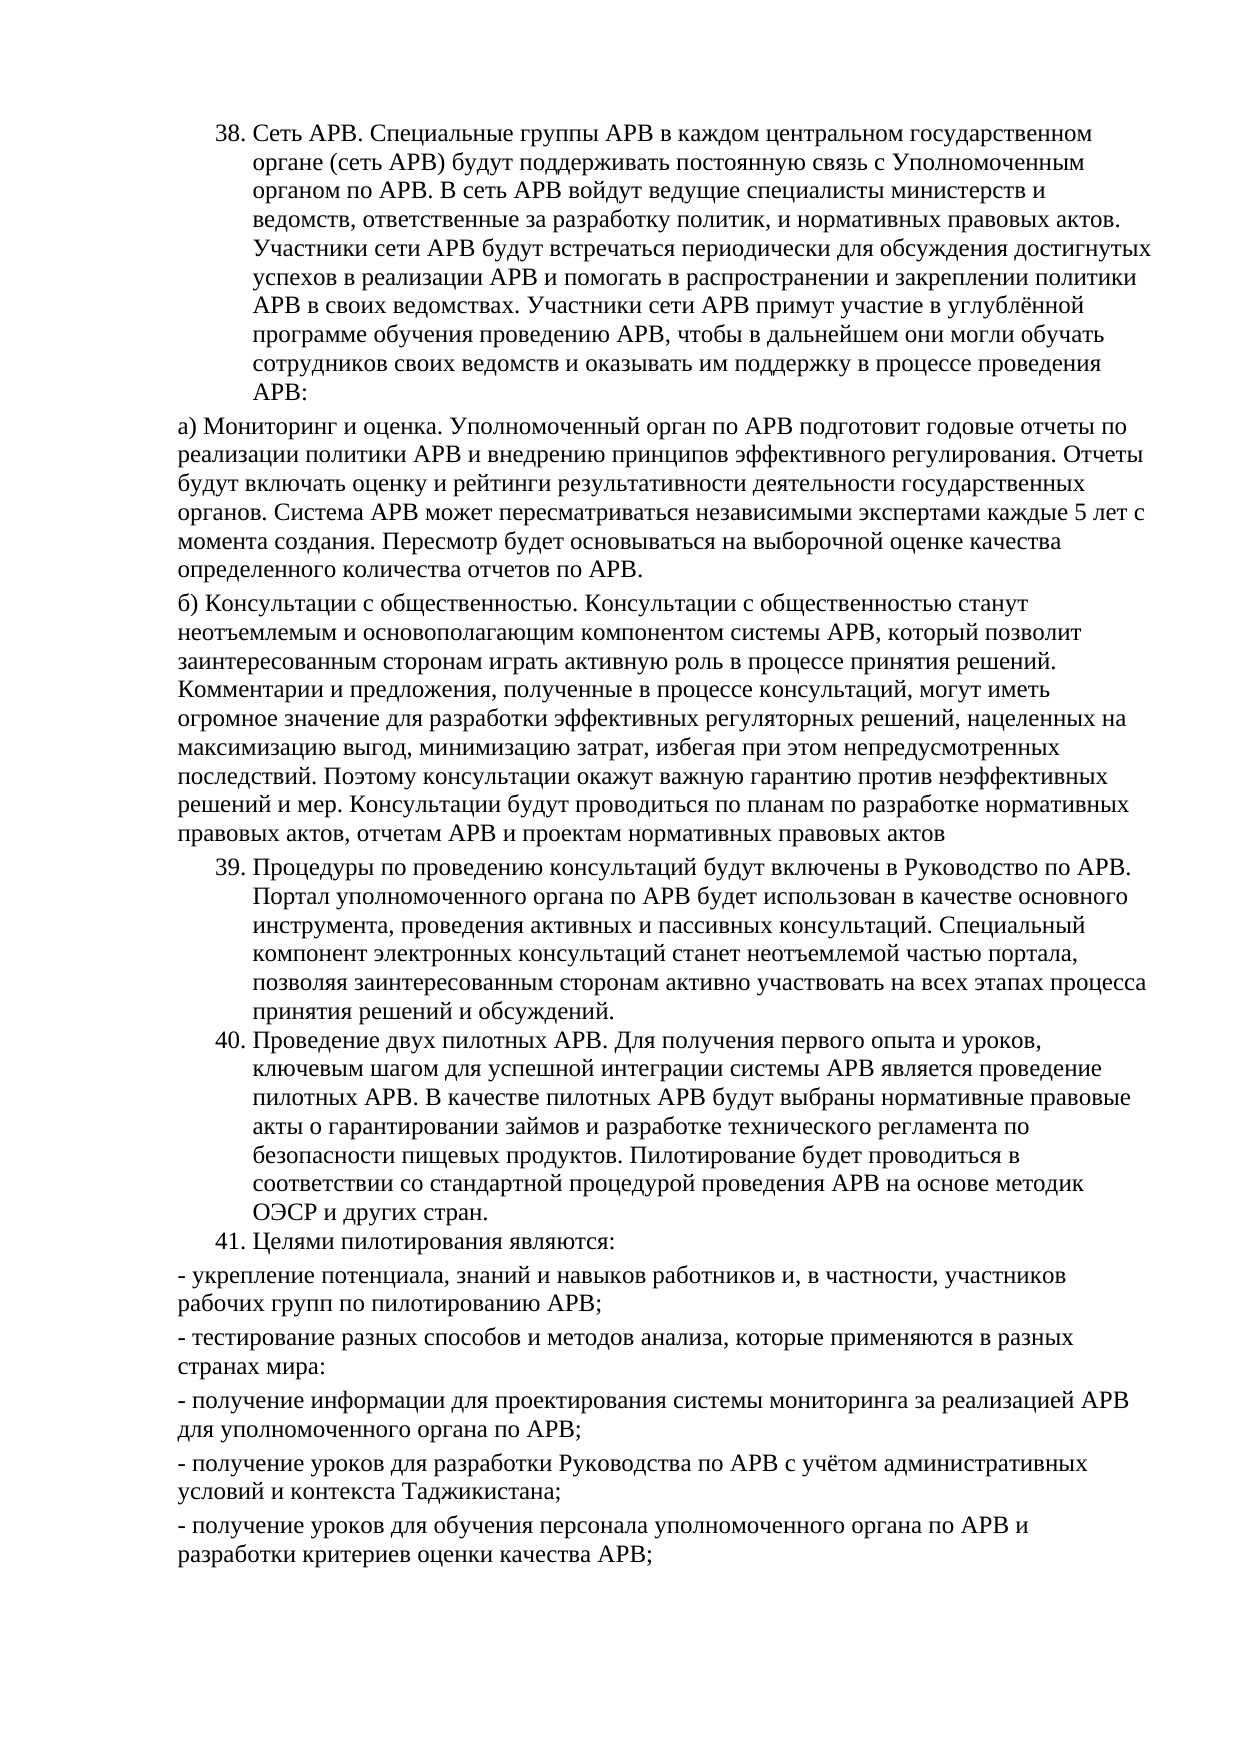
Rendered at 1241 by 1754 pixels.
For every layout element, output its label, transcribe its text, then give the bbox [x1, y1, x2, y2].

text - получение уроков для разработки Руководства по АРВ с учётом административных условий и контекста Таджикистана; [177, 1448, 1152, 1505]
text - получение информации для проектирования системы мониторинга за реализацией АРВ для уполномоченного органа по АРВ; [177, 1385, 1152, 1442]
text б) Консультации с общественностью. Консультации с общественностью станут неотъемлемым и основополагающим компонентом системы АРВ, который позволит заинтересованным сторонам играть активную роль в процессе принятия решений. Комментарии и предложения, полученные в процессе консультаций, могут иметь огромное значение для разработки эффективных регуляторных решений, нацеленных на максимизацию выгод, минимизацию затрат, избегая при этом непредусмотренных последствий. Поэтому консультации окажут важную гарантию против неэффективных решений и мер. Консультации будут проводиться по планам по разработке нормативных правовых актов, отчетам АРВ и проектам нормативных правовых актов [177, 588, 1152, 847]
text - укрепление потенциала, знаний и навыков работников и, в частности, участников рабочих групп по пилотированию АРВ; [177, 1260, 1152, 1317]
text - получение уроков для обучения персонала уполномоченного органа по АРВ и разработки критериев оценки качества АРВ; [177, 1510, 1152, 1568]
list Процедуры по проведению консультаций будут включены в Руководство по АРВ. Портал уполномоченного органа по АРВ будет использован в качестве основного инструмента, проведения активных и пассивных консультаций. Специальный компонент электронных консультаций станет неотъемлемой частью портала, позволяя заинтересованным сторонам активно участвовать на всех этапах процесса принятия решений и обсуждений. [215, 852, 1152, 1025]
text а) Мониторинг и оценка. Уполномоченный орган по АРВ подготовит годовые отчеты по реализации политики АРВ и внедрению принципов эффективного регулирования. Отчеты будут включать оценку и рейтинги результативности деятельности государственных органов. Система АРВ может пересматриваться независимыми экспертами каждые 5 лет с момента создания. Пересмотр будет основываться на выборочной оценке качества определенного количества отчетов по АРВ. [177, 411, 1152, 583]
list Сеть АРВ. Специальные группы АРВ в каждом центральном государственном органе (сеть АРВ) будут поддерживать постоянную связь с Уполномоченным органом по АРВ. В сеть АРВ войдут ведущие специалисты министерств и ведомств, ответственные за разработку политик, и нормативных правовых актов. Участники сети АРВ будут встречаться периодически для обсуждения достигнутых успехов в реализации АРВ и помогать в распространении и закреплении политики АРВ в своих ведомствах. Участники сети АРВ примут участие в углублённой программе обучения проведению АРВ, чтобы в дальнейшем они могли обучать сотрудников своих ведомств и оказывать им поддержку в процессе проведения АРВ: [215, 118, 1152, 406]
list Проведение двух пилотных АРВ. Для получения первого опыта и уроков, ключевым шагом для успешной интеграции системы АРВ является проведение пилотных АРВ. В качестве пилотных АРВ будут выбраны нормативные правовые акты о гарантировании займов и разработке технического регламента по безопасности пищевых продуктов. Пилотирование будет проводиться в соответствии со стандартной процедурой проведения АРВ на основе методик ОЭСР и других стран. [215, 1025, 1152, 1226]
text - тестирование разных способов и методов анализа, которые применяются в разных странах мира: [177, 1322, 1152, 1380]
list Целями пилотирования являются: [215, 1226, 1152, 1255]
